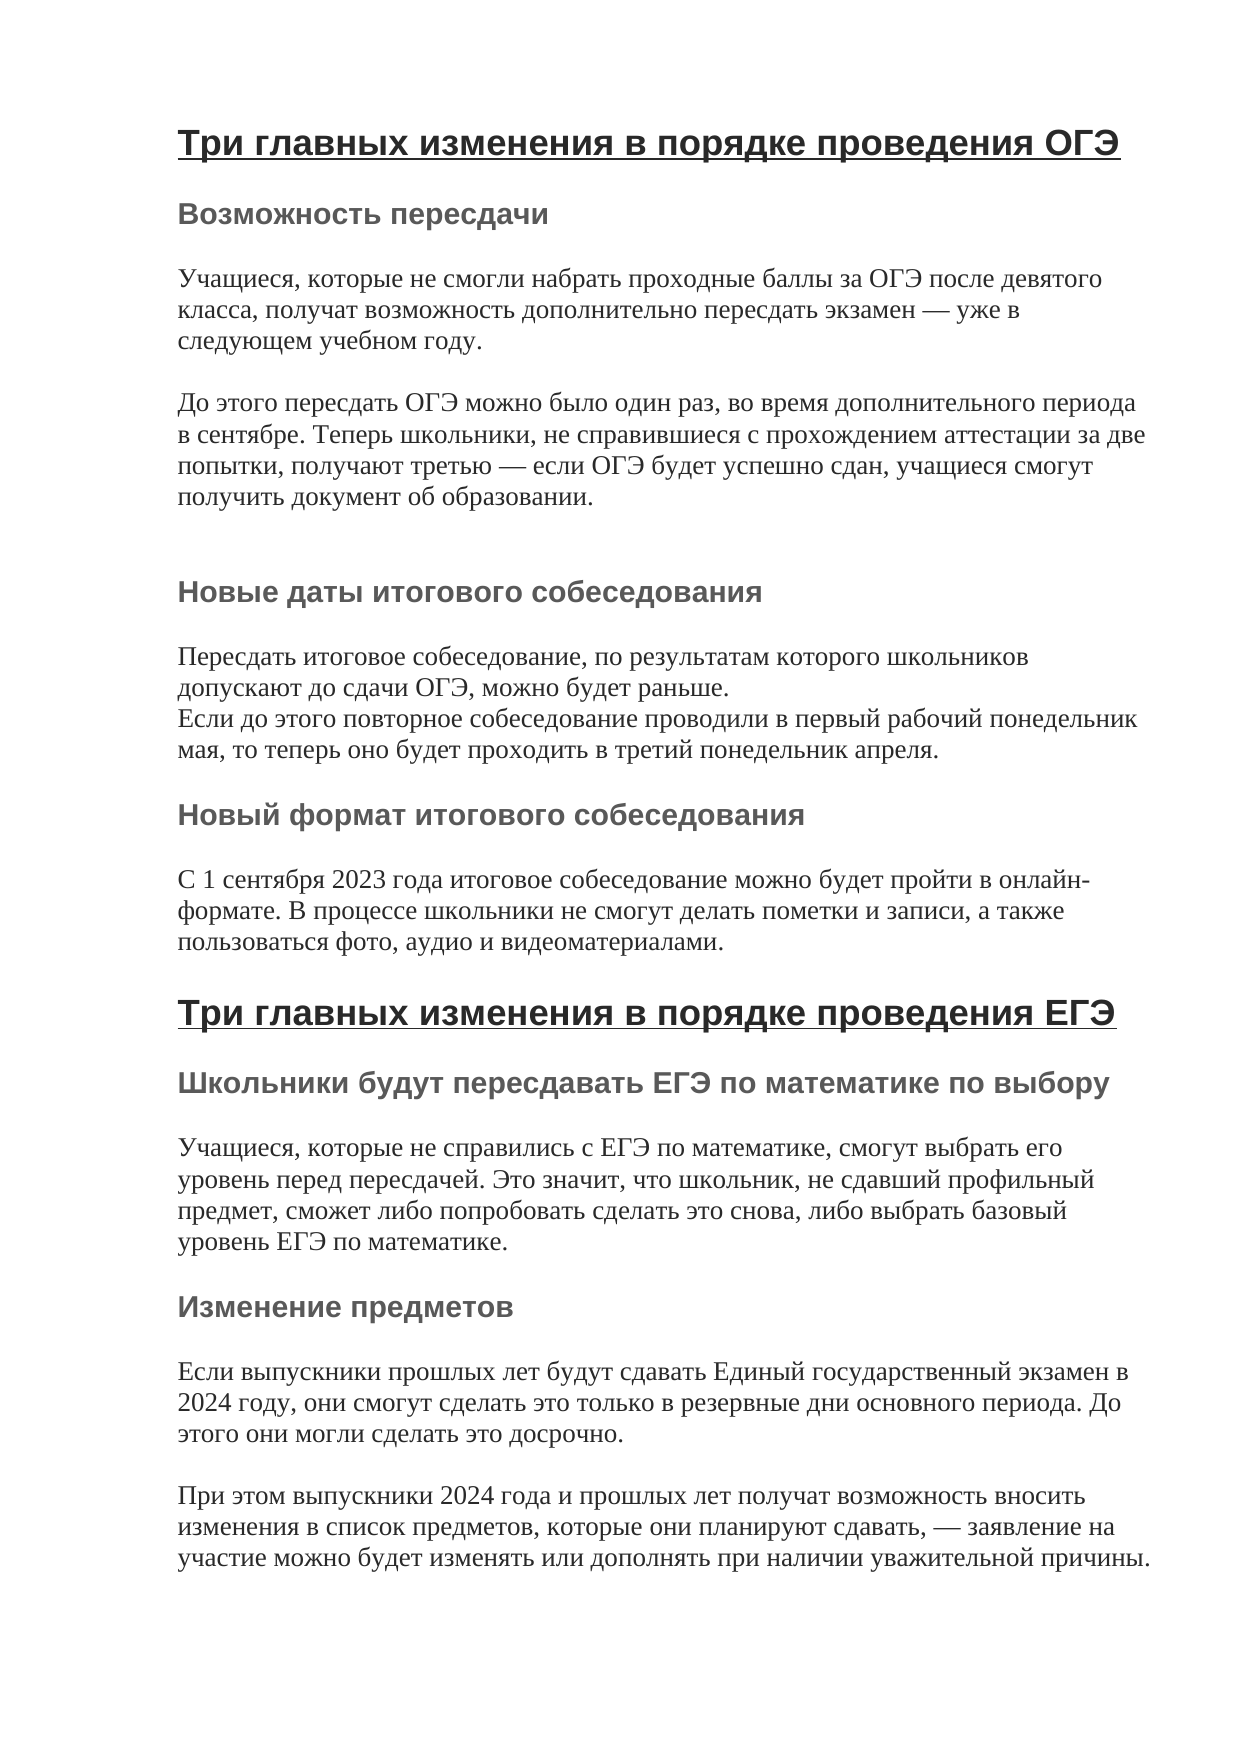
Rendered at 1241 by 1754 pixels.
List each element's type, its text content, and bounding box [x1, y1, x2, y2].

text Три главных изменения в порядке проведения ОГЭ [177, 118, 1152, 163]
text Новый формат итогового собеседования [177, 796, 1152, 832]
text Если выпускники прошлых лет будут сдавать Единый государственный экзамен в 2024 году, они смогут сделать это только в резервные дни основного периода. До этого они могли сделать это досрочно. [177, 1354, 1152, 1448]
text Учащиеся, которые не справились с ЕГЭ по математике, смогут выбрать его уровень перед пересдачей. Это значит, что школьник, не сдавший профильный предмет, сможет либо попробовать сделать это снова, либо выбрать базовый уровень ЕГЭ по математике. [177, 1132, 1152, 1256]
text До этого пересдать ОГЭ можно было один раз, во время дополнительного периода в сентябре. Теперь школьники, не справившиеся с прохождением аттестации за две попытки, получают третью — если ОГЭ будет успешно сдан, учащиеся смогут получить документ об образовании. [177, 387, 1152, 511]
text Пересдать итоговое собеседование, по результатам которого школьников допускают до сдачи ОГЭ, можно будет раньше. Если до этого повторное собеседование проводили в первый рабочий понедельник мая, то теперь оно будет проходить в третий понедельник апреля. [177, 640, 1152, 765]
text Возможность пересдачи [177, 195, 1152, 231]
text С 1 сентября 2023 года итоговое собеседование можно будет пройти в онлайн-формате. В процессе школьники не смогут делать пометки и записи, а также пользоваться фото, аудио и видеоматериалами. [177, 863, 1152, 957]
text Новые даты итогового собеседования [177, 573, 1152, 609]
text Школьники будут пересдавать ЕГЭ по математике по выбору [177, 1064, 1152, 1100]
text Изменение предметов [177, 1287, 1152, 1323]
text Три главных изменения в порядке проведения ЕГЭ [177, 988, 1152, 1033]
text При этом выпускники 2024 года и прошлых лет получат возможность вносить изменения в список предметов, которые они планируют сдавать, — заявление на участие можно будет изменять или дополнять при наличии уважительной причины. [177, 1479, 1152, 1573]
text Учащиеся, которые не смогли набрать проходные баллы за ОГЭ после девятого класса, получат возможность дополнительно пересдать экзамен — уже в следующем учебном году. [177, 262, 1152, 355]
